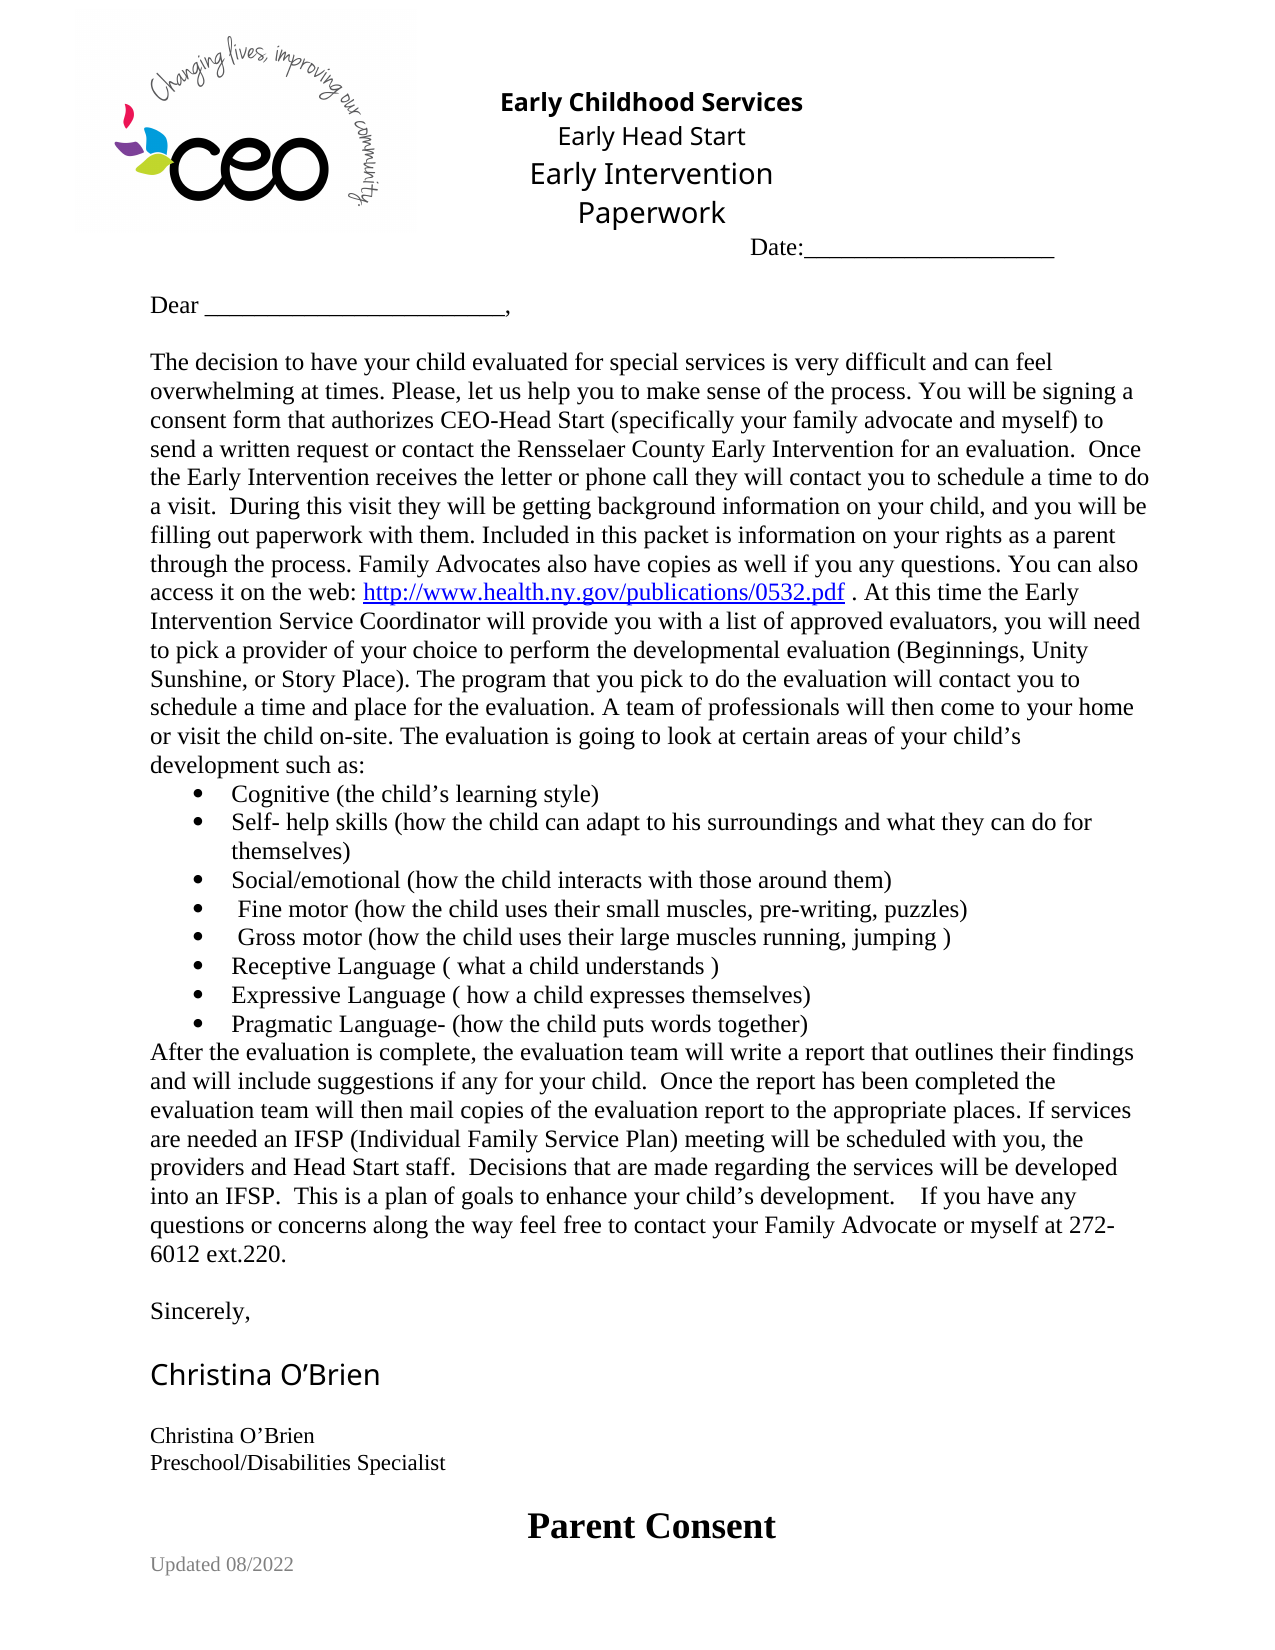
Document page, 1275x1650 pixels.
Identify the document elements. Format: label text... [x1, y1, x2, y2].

text After the evaluation is complete, the evaluation team will write a report that outlines their findings and will include suggestions if any for your child. Once the report has been completed the evaluation team will then mail copies of the evaluation report to the appropriate places. If services are needed an IFSP (Individual Family Service Plan) meeting will be scheduled with you, the providers and Head Start staff. Decisions that are made regarding the services will be developed into an IFSP. This is a plan of goals to enhance your child’s development. If you have any questions or concerns along the way feel free to contact your Family Advocate or myself at 272-6012 ext.220. [150, 1037, 1153, 1267]
list Gross motor (how the child uses their large muscles running, jumping ) [194, 922, 1153, 951]
list Receptive Language ( what a child understands ) [194, 951, 1153, 980]
text Christina O’Brien [150, 1422, 1153, 1448]
list Social/emotional (how the child interacts with those around them) [194, 865, 1153, 894]
list Pragmatic Language- (how the child puts words together) [194, 1009, 1153, 1037]
list Fine motor (how the child uses their small muscles, pre-writing, puzzles) [194, 894, 1153, 922]
list Cognitive (the child’s learning style) [194, 779, 1153, 807]
text Christina O’Brien [150, 1354, 1153, 1393]
text The decision to have your child evaluated for special services is very difficult and can feel overwhelming at times. Please, let us help you to make sense of the process. You will be signing a consent form that authorizes CEO-Head Start (specifically your family advocate and myself) to send a written request or contact the Rensselaer County Early Intervention for an evaluation. Once the Early Intervention receives the letter or phone call they will contact you to schedule a time to do a visit. During this visit they will be getting background information on your child, and you will be filling out paperwork with them. Included in this packet is information on your rights as a parent through the process. Family Advocates also have copies as well if you any questions. You can also access it on the web: http://www.health.ny.gov/publications/0532.pdf . At this time the Early Intervention Service Coordinator will provide you with a list of approved evaluators, you will need to pick a provider of your choice to perform the developmental evaluation (Beginnings, Unity Sunshine, or Story Place). The program that you pick to do the evaluation will contact you to schedule a time and place for the evaluation. A team of professionals will then come to your home or visit the child on-site. The evaluation is going to look at certain areas of your child’s development such as: [150, 347, 1153, 779]
picture [75, 9, 418, 233]
text Date:____________________ [150, 232, 1153, 261]
text Parent Consent [150, 1504, 1153, 1547]
text Preschool/Disabilities Specialist [150, 1448, 1153, 1475]
text Dear ________________________, [150, 290, 1153, 319]
list Self- help skills (how the child can adapt to his surroundings and what they can do for themselves) [194, 807, 1153, 865]
list Expressive Language ( how a child expresses themselves) [194, 980, 1153, 1009]
text Sincerely, [150, 1296, 1153, 1325]
